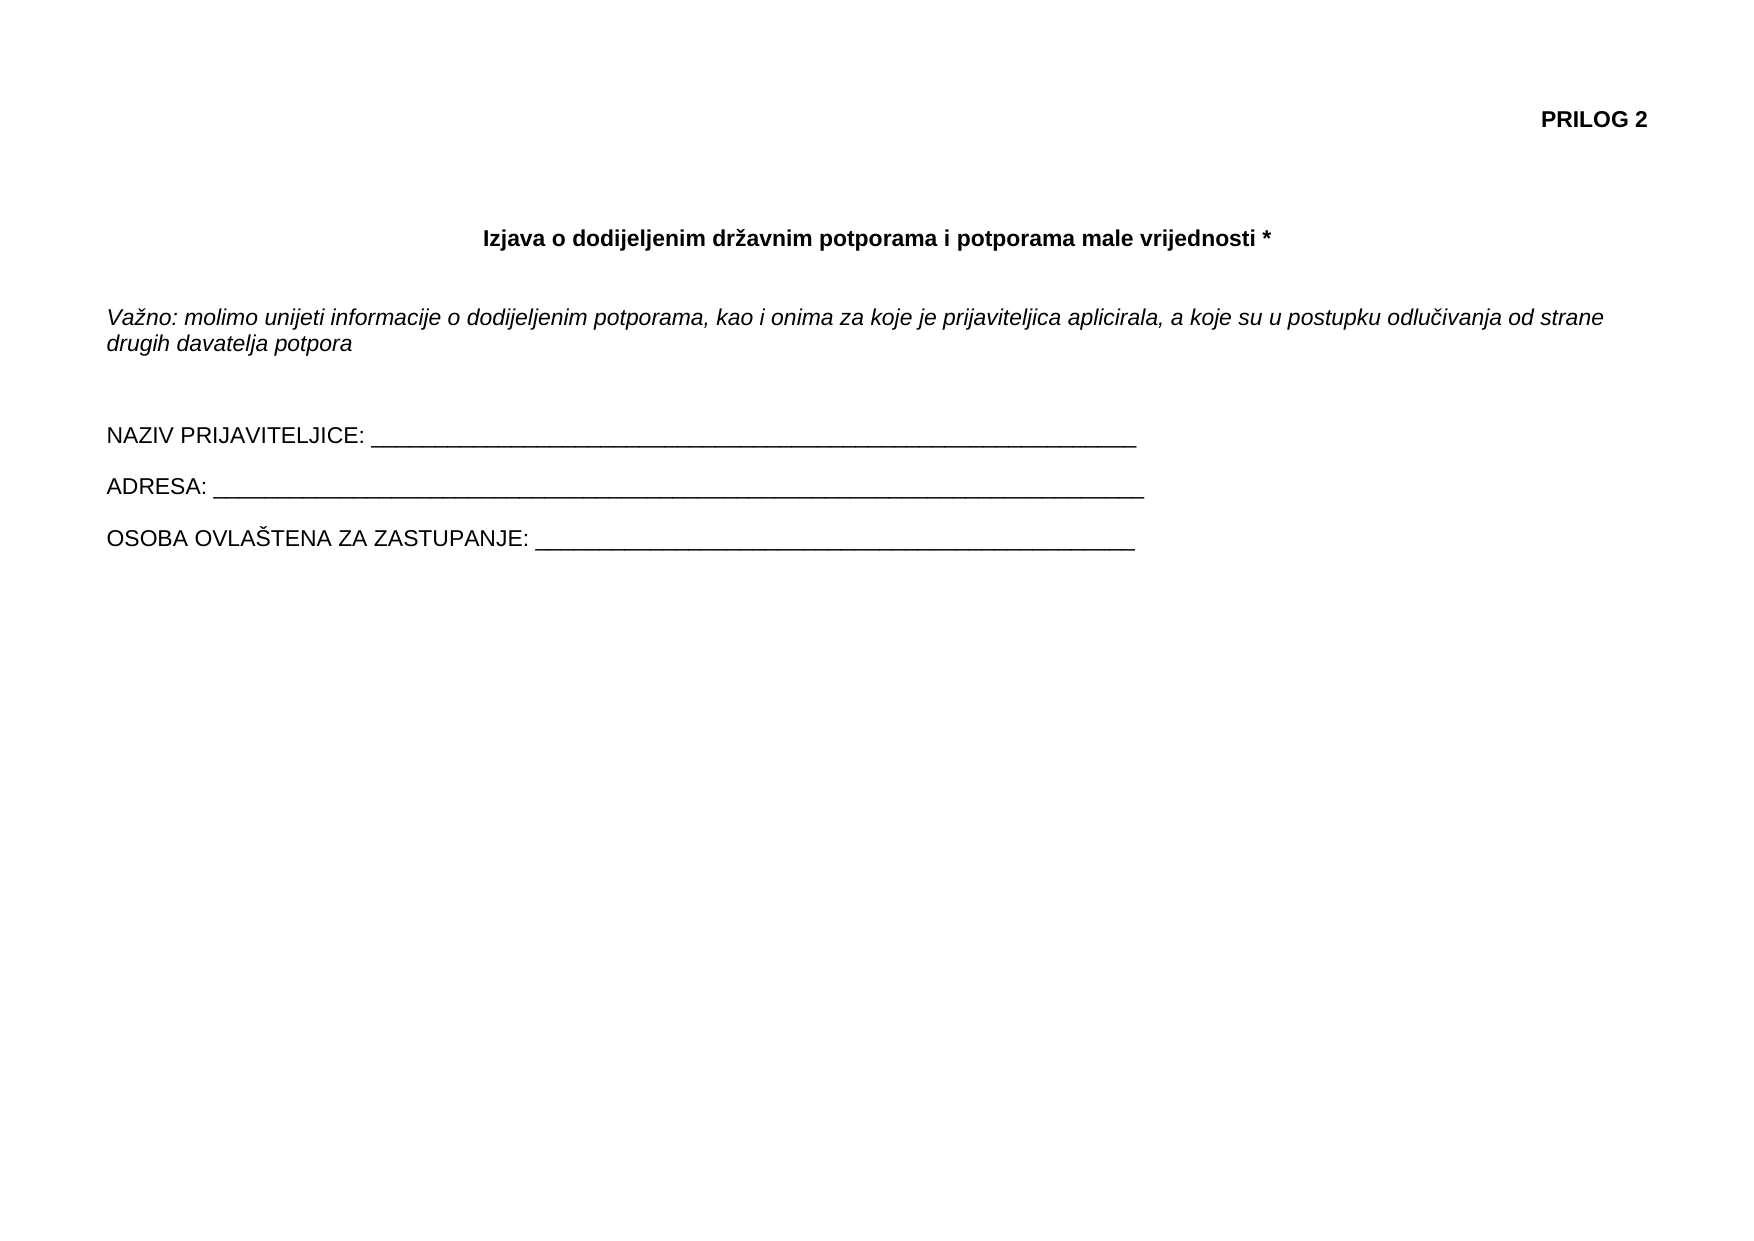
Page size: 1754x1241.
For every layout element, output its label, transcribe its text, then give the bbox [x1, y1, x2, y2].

text OSOBA OVLAŠTENA ZA ZASTUPANJE: _______________________________________________U protekle tri godine prijaviteljica i svako povezano poduzeće (odgovarajuću izjavu označiti križićem): [106, 524, 1645, 551]
text PRILOG 2 [136, 106, 1648, 133]
text ADRESA: _________________________________________________________________________ [106, 473, 1648, 499]
text Važno: molimo unijeti informacije o dodijeljenim potporama, kao i onima za koje je prijaviteljica aplicirala, a koje su u postupku odlučivanja od strane drugih davatelja potpora [106, 304, 1648, 357]
text Izjava o dodijeljenim državnim potporama i potporama male vrijednosti * [106, 225, 1648, 251]
text NAZIV PRIJAVITELJICE: ____________________________________________________________ [106, 422, 1648, 448]
